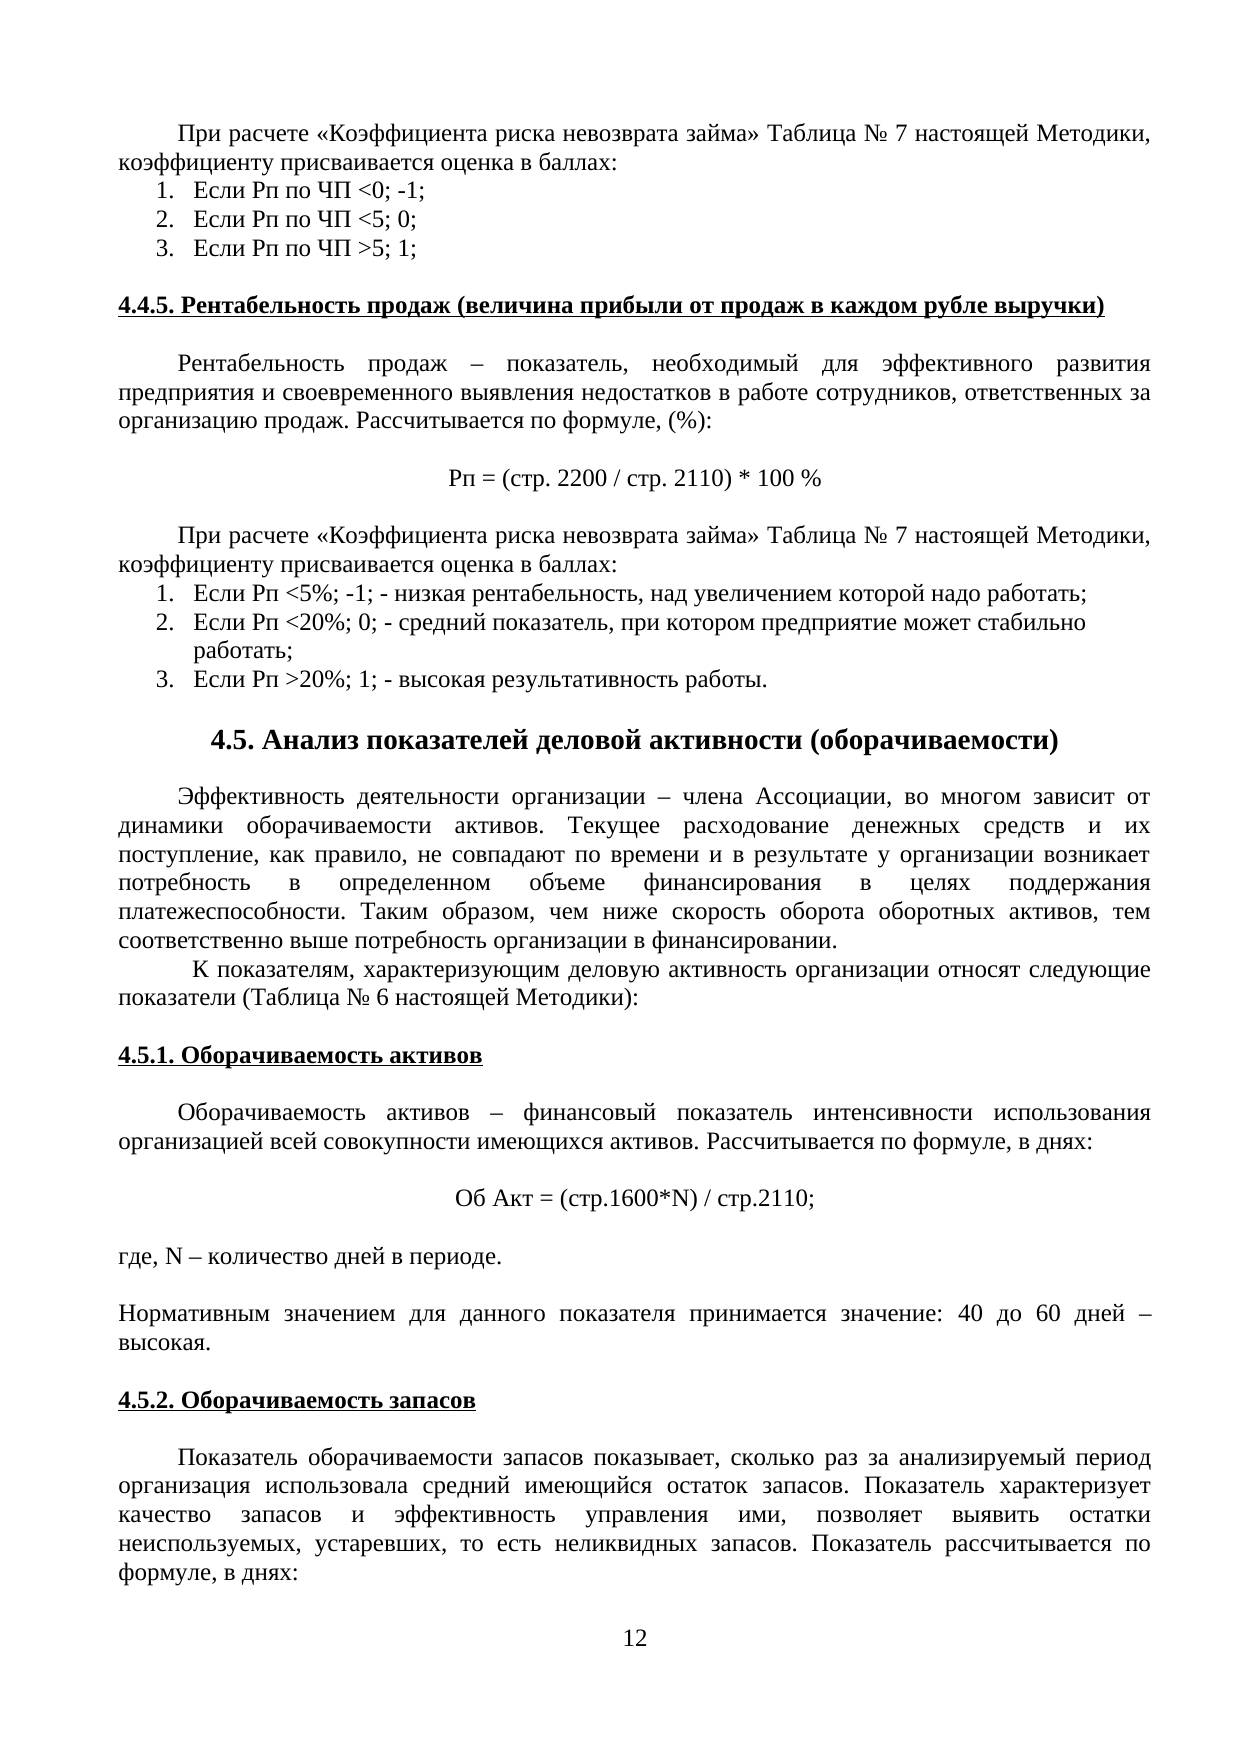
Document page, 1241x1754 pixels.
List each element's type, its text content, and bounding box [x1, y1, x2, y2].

list Если Рп <5%; -1; - низкая рентабельность, над увеличением которой надо работать; [156, 578, 1152, 607]
text При расчете «Коэффициента риска невозврата займа» Таблица № 7 настоящей Методики, коэффициенту присваивается оценка в баллах: [118, 118, 1152, 176]
text 4.4.5. Рентабельность продаж (величина прибыли от продаж в каждом рубле выручки) [118, 291, 1152, 319]
text Показатель оборачиваемости запасов показывает, сколько раз за анализируемый период организация использовала средний имеющийся остаток запасов. Показатель характеризует качество запасов и эффективность управления ими, позволяет выявить остатки неиспользуемых, устаревших, то есть неликвидных запасов. Показатель рассчитывается по формуле, в днях: [118, 1442, 1152, 1586]
text При расчете «Коэффициента риска невозврата займа» Таблица № 7 настоящей Методики, коэффициенту присваивается оценка в баллах: [118, 521, 1152, 578]
list Если Рп по ЧП >5; 1; [156, 233, 1152, 262]
list Если Рп по ЧП <5; 0; [156, 204, 1152, 233]
text Об Акт = (стр.1600*N) / стр.2110; [118, 1183, 1152, 1212]
text Эффективность деятельности организации – члена Ассоциации, во многом зависит от динамики оборачиваемости активов. Текущее расходование денежных средств и их поступление, как правило, не совпадают по времени и в результате у организации возникает потребность в определенном объеме финансирования в целях поддержания платежеспособности. Таким образом, чем ниже скорость оборота оборотных активов, тем соответственно выше потребность организации в финансировании. [118, 781, 1152, 954]
list Если Рп >20%; 1; - высокая результативность работы. [156, 664, 1152, 693]
text где, N – количество дней в периоде. [118, 1241, 1152, 1270]
list Если Рп по ЧП <0; -1; [156, 176, 1152, 204]
text К показателям, характеризующим деловую активность организации относят следующие показатели (Таблица № 6 настоящей Методики): [118, 954, 1152, 1011]
text Рп = (стр. 2200 / стр. 2110) * 100 % [118, 463, 1152, 492]
text 4.5.1. Оборачиваемость активов [118, 1040, 1152, 1069]
text Рентабельность продаж – показатель, необходимый для эффективного развития предприятия и своевременного выявления недостатков в работе сотрудников, ответственных за организацию продаж. Рассчитывается по формуле, (%): [118, 348, 1152, 434]
text Нормативным значением для данного показателя принимается значение: 40 до 60 дней – высокая. [118, 1298, 1152, 1356]
list Если Рп <20%; 0; - средний показатель, при котором предприятие может стабильно работать; [156, 607, 1152, 664]
text Оборачиваемость активов – финансовый показатель интенсивности использования организацией всей совокупности имеющихся активов. Рассчитывается по формуле, в днях: [118, 1097, 1152, 1155]
text 4.5.2. Оборачиваемость запасов [118, 1385, 1152, 1413]
text 4.5. Анализ показателей деловой активности (оборачиваемости) [118, 722, 1152, 755]
